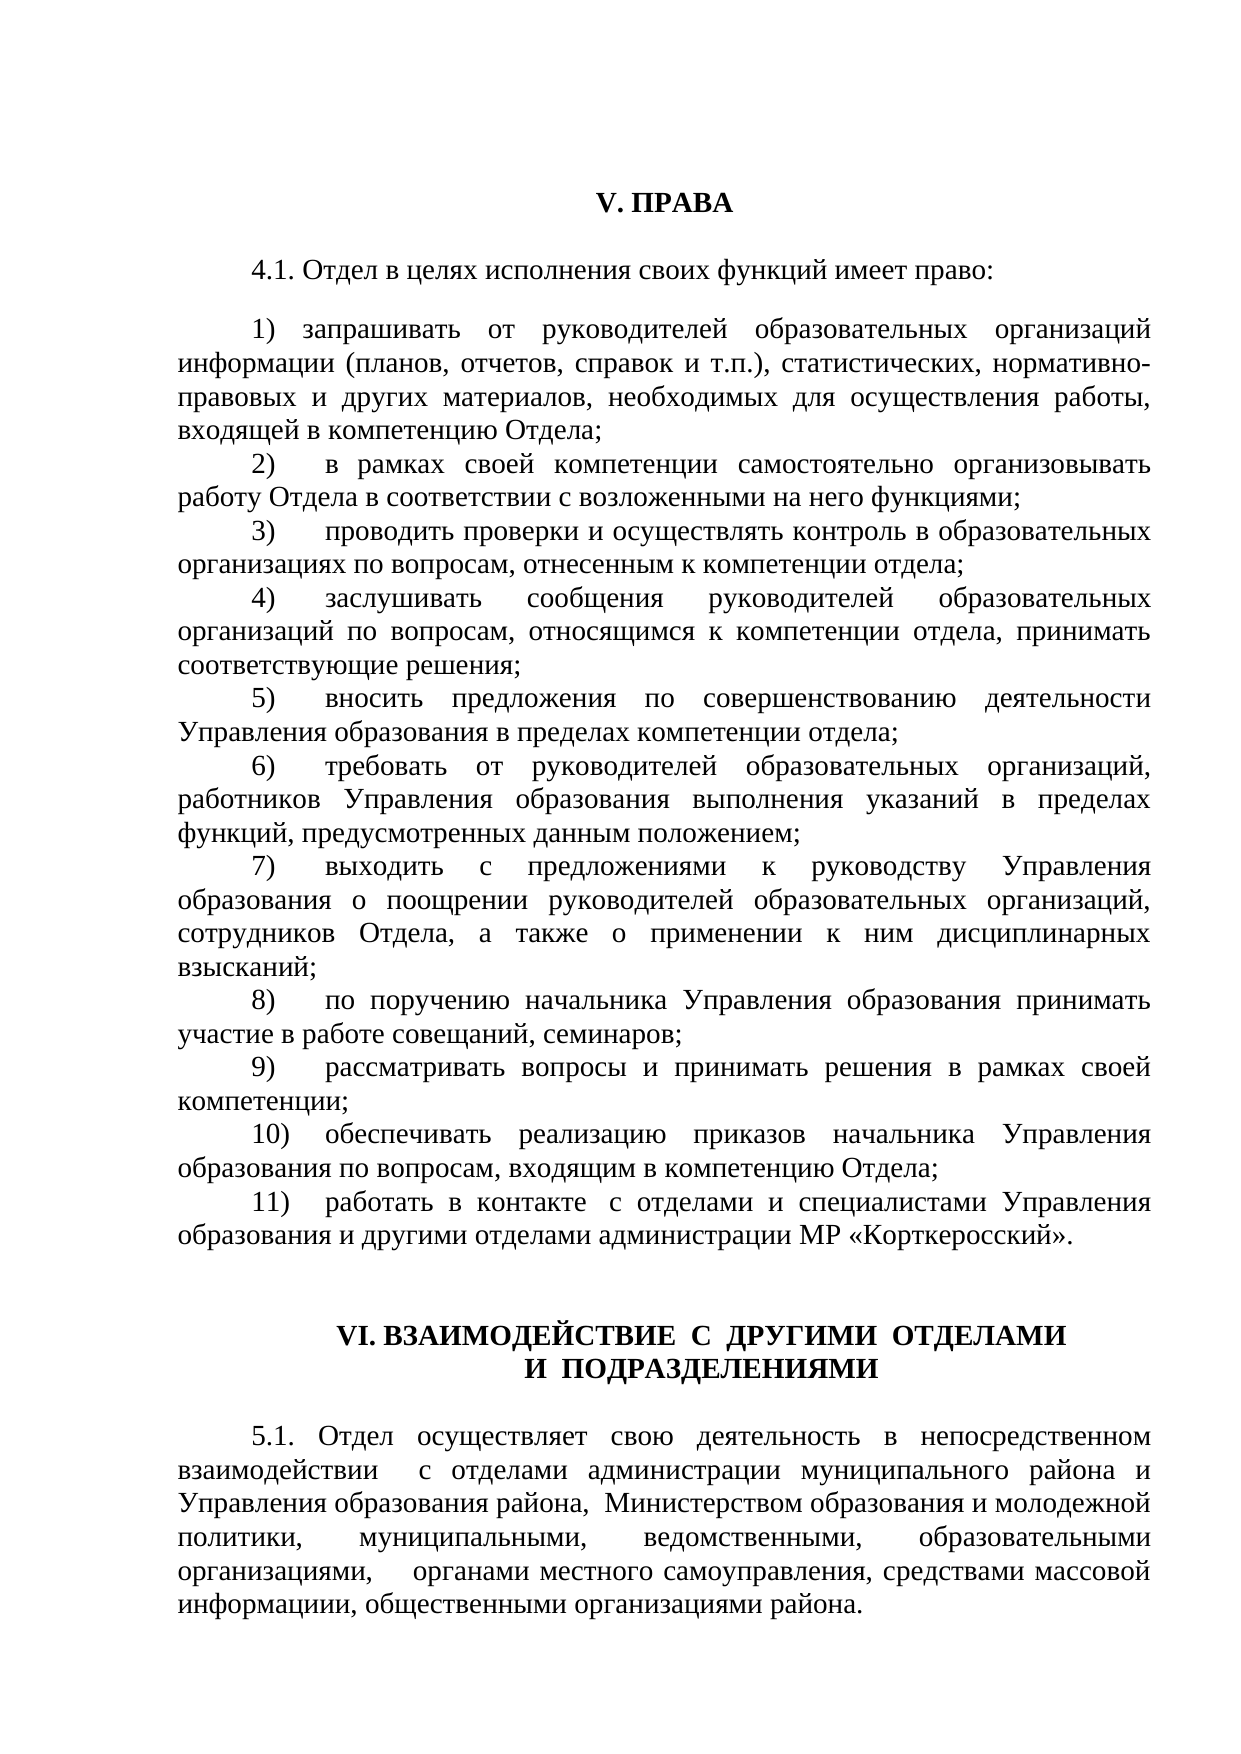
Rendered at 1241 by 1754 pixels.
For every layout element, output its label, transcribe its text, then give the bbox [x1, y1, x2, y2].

text 1) запрашивать от руководителей образовательных организаций информации (планов, отчетов, справок и т.п.), статистических, нормативно-правовых и других материалов, необходимых для осуществления работы, входящей в компетенцию Отдела; [177, 312, 1152, 446]
text 10) обеспечивать реализацию приказов начальника Управления образования по вопросам, входящим в компетенцию Отдела; [177, 1117, 1152, 1184]
text 5.1. Отдел осуществляет свою деятельность в непосредственном взаимодействии c отделами администрации муниципального района и Управления образования района, Министерством образования и молодежной политики, муниципальными, ведомственными, образовательными организациями, органами местного самоуправления, средствами массовой информациии, общественными организациями района. [177, 1418, 1152, 1620]
text 7) выходить с предложениями к руководству Управления образования о поощрении руководителей образовательных организаций, сотрудников Отдела, а также о применении к ним дисциплинарных взысканий; [177, 848, 1152, 982]
text VI. ВЗАИМОДЕЙСТВИЕ С ДРУГИМИ ОТДЕЛАМИ [177, 1318, 1152, 1351]
text 4) заслушивать сообщения руководителей образовательных организаций по вопросам, относящимся к компетенции отдела, принимать соответствующие решения; [177, 580, 1152, 681]
text И ПОДРАЗДЕЛЕНИЯМИ [177, 1351, 1152, 1385]
text 6) требовать от руководителей образовательных организаций, работников Управления образования выполнения указаний в пределах функций, предусмотренных данным положением; [177, 748, 1152, 848]
text 4.1. Отдел в целях исполнения своих функций имеет право: [177, 252, 1152, 286]
text 9) рассматривать вопросы и принимать решения в рамках своей компетенции; [177, 1049, 1152, 1117]
text 5) вносить предложения по совершенствованию деятельности Управления образования в пределах компетенции отдела; [177, 681, 1152, 748]
text 11) работать в контакте с отделами и специалистами Управления образования и другими отделами администрации МР «Корткеросский». [177, 1184, 1152, 1251]
text 3) проводить проверки и осуществлять контроль в образовательных организациях по вопросам, отнесенным к компетенции отдела; [177, 513, 1152, 580]
text 2) в рамках своей компетенции самостоятельно организовывать работу Отдела в соответствии с возложенными на него функциями; [177, 446, 1152, 513]
text V. ПРАВА [177, 185, 1152, 219]
text 8) по поручению начальника Управления образования принимать участие в работе совещаний, семинаров; [177, 982, 1152, 1049]
